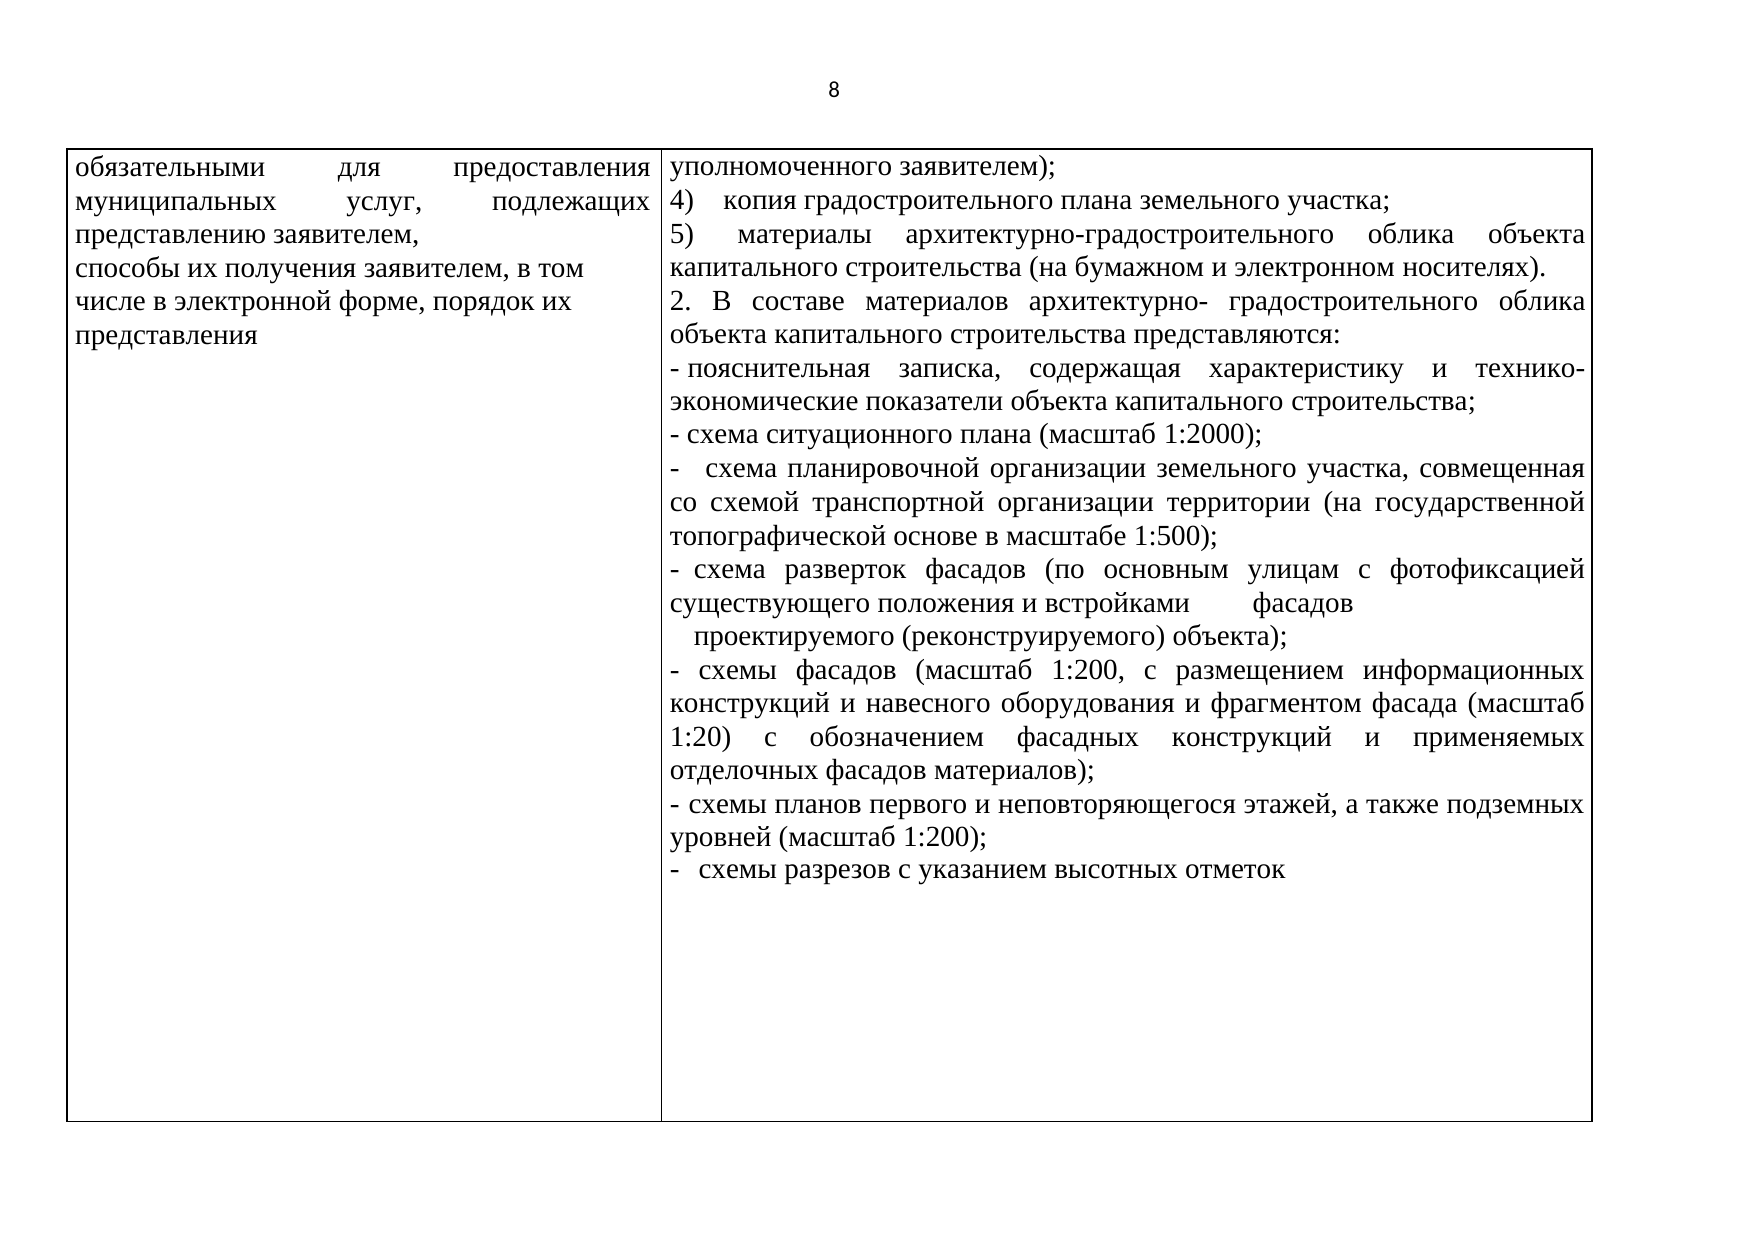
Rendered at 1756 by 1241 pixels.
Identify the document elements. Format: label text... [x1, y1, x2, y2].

table_header обязательными для предоставления муниципальных услуг, подлежащих представлению заявителем, способы их получения заявителем, в том числе в электронной форме, порядок их представления [68, 150, 661, 1121]
table_header уполномоченного заявителем); копия градостроительного плана земельного участка; материалы архитектурно-градостроительного облика объекта капитального строительства (на бумажном и электронном носителях). 2. В составе материалов архитектурно- градостроительного облика объекта капитального строительства представляются: пояснительная записка, содержащая характеристику и технико-экономические показатели объекта капитального строительства; схема ситуационного плана (масштаб 1:2000); схема планировочной организации земельного участка, совмещенная со схемой транспортной организации территории (на государственной топографической основе в масштабе 1:500); схема разверток фасадов (по основным улицам с фотофиксацией существующего положения и встройками фасадов проектируемого (реконструируемого) объекта); схемы фасадов (масштаб 1:200, с размещением информационных конструкций и навесного оборудования и фрагментом фасада (масштаб 1:20) с обозначением фасадных конструкций и применяемых отделочных фасадов материалов); схемы планов первого и неповторяющегося этажей, а также подземных уровней (масштаб 1:200); схемы разрезов с указанием высотных отметок [662, 150, 1591, 1121]
